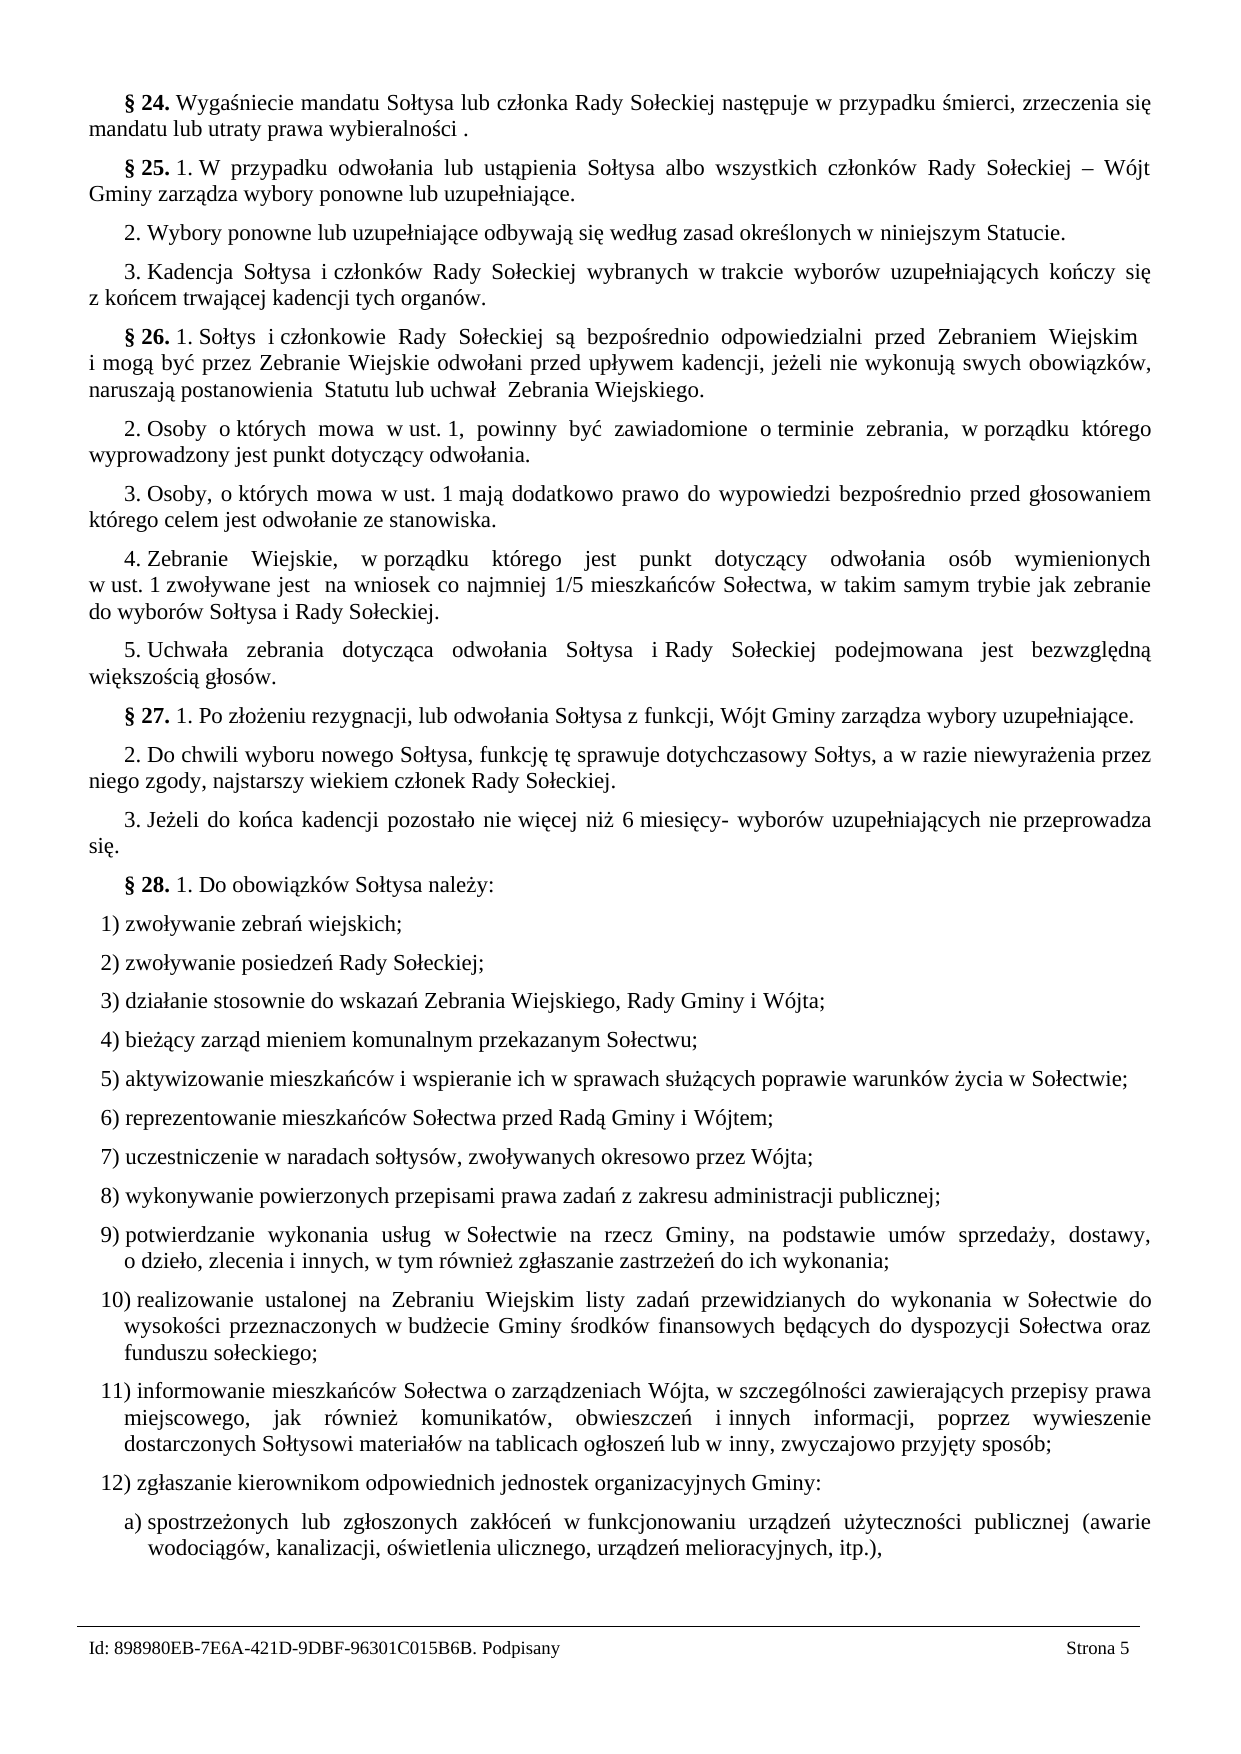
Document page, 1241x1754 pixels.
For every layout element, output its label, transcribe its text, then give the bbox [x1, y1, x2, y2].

text 3. Jeżeli do końca kadencji pozostało nie więcej niż 6 miesięcy- wyborów uzupełniających nie przeprowadza się. [88, 806, 1152, 858]
text 6) reprezentowanie mieszkańców Sołectwa przed Radą Gminy i Wójtem; [100, 1104, 1152, 1131]
text 4. Zebranie Wiejskie, w porządku którego jest punkt dotyczący odwołania osób wymienionych w ust. 1 zwoływane jest na wniosek co najmniej 1/5 mieszkańców Sołectwa, w takim samym trybie jak zebranie do wyborów Sołtysa i Rady Sołeckiej. [88, 545, 1152, 624]
text § 26. 1. Sołtys i członkowie Rady Sołeckiej są bezpośrednio odpowiedzialni przed Zebraniem Wiejskim i mogą być przez Zebranie Wiejskie odwołani przed upływem kadencji, jeżeli nie wykonują swych obowiązków, naruszają postanowienia Statutu lub uchwał Zebrania Wiejskiego. [88, 323, 1152, 402]
text § 28. 1. Do obowiązków Sołtysa należy: [88, 871, 1152, 897]
text 3. Kadencja Sołtysa i członków Rady Sołeckiej wybranych w trakcie wyborów uzupełniających kończy się z końcem trwającej kadencji tych organów. [88, 258, 1152, 311]
text § 24. Wygaśniecie mandatu Sołtysa lub członka Rady Sołeckiej następuje w przypadku śmierci, zrzeczenia się mandatu lub utraty prawa wybieralności . [88, 88, 1152, 141]
text 10) realizowanie ustalonej na Zebraniu Wiejskim listy zadań przewidzianych do wykonania w Sołectwie do wysokości przeznaczonych w budżecie Gminy środków finansowych będących do dyspozycji Sołectwa oraz funduszu sołeckiego; [100, 1286, 1152, 1365]
text 5. Uchwała zebrania dotycząca odwołania Sołtysa i Rady Sołeckiej podejmowana jest bezwzględną większością głosów. [88, 637, 1152, 689]
text 8) wykonywanie powierzonych przepisami prawa zadań z zakresu administracji publicznej; [100, 1182, 1152, 1208]
text 9) potwierdzanie wykonania usług w Sołectwie na rzecz Gminy, na podstawie umów sprzedaży, dostawy, o dzieło, zlecenia i innych, w tym również zgłaszanie zastrzeżeń do ich wykonania; [100, 1221, 1152, 1273]
text 2) zwoływanie posiedzeń Rady Sołeckiej; [100, 949, 1152, 975]
text 2. Wybory ponowne lub uzupełniające odbywają się według zasad określonych w niniejszym Statucie. [88, 219, 1152, 245]
text 3. Osoby, o których mowa w ust. 1 mają dodatkowo prawo do wypowiedzi bezpośrednio przed głosowaniem którego celem jest odwołanie ze stanowiska. [88, 480, 1152, 532]
text 11) informowanie mieszkańców Sołectwa o zarządzeniach Wójta, w szczególności zawierających przepisy prawa miejscowego, jak również komunikatów, obwieszczeń i innych informacji, poprzez wywieszenie dostarczonych Sołtysowi materiałów na tablicach ogłoszeń lub w inny, zwyczajowo przyjęty sposób; [100, 1377, 1152, 1457]
text 12) zgłaszanie kierownikom odpowiednich jednostek organizacyjnych Gminy: [100, 1469, 1152, 1495]
text a) spostrzeżonych lub zgłoszonych zakłóceń w funkcjonowaniu urządzeń użyteczności publicznej (awarie wodociągów, kanalizacji, oświetlenia ulicznego, urządzeń melioracyjnych, itp.), [124, 1508, 1152, 1561]
text 2. Osoby o których mowa w ust. 1, powinny być zawiadomione o terminie zebrania, w porządku którego wyprowadzony jest punkt dotyczący odwołania. [88, 414, 1152, 467]
text 4) bieżący zarząd mieniem komunalnym przekazanym Sołectwu; [100, 1026, 1152, 1053]
text 2. Do chwili wyboru nowego Sołtysa, funkcję tę sprawuje dotychczasowy Sołtys, a w razie niewyrażenia przez niego zgody, najstarszy wiekiem członek Rady Sołeckiej. [88, 741, 1152, 793]
text § 27. 1. Po złożeniu rezygnacji, lub odwołania Sołtysa z funkcji, Wójt Gminy zarządza wybory uzupełniające. [88, 702, 1152, 728]
text 5) aktywizowanie mieszkańców i wspieranie ich w sprawach służących poprawie warunków życia w Sołectwie; [100, 1065, 1152, 1092]
text § 25. 1. W przypadku odwołania lub ustąpienia Sołtysa albo wszystkich członków Rady Sołeckiej – Wójt Gminy zarządza wybory ponowne lub uzupełniające. [88, 154, 1152, 206]
text 1) zwoływanie zebrań wiejskich; [100, 910, 1152, 936]
text 7) uczestniczenie w naradach sołtysów, zwoływanych okresowo przez Wójta; [100, 1143, 1152, 1169]
text 3) działanie stosownie do wskazań Zebrania Wiejskiego, Rady Gminy i Wójta; [100, 988, 1152, 1014]
